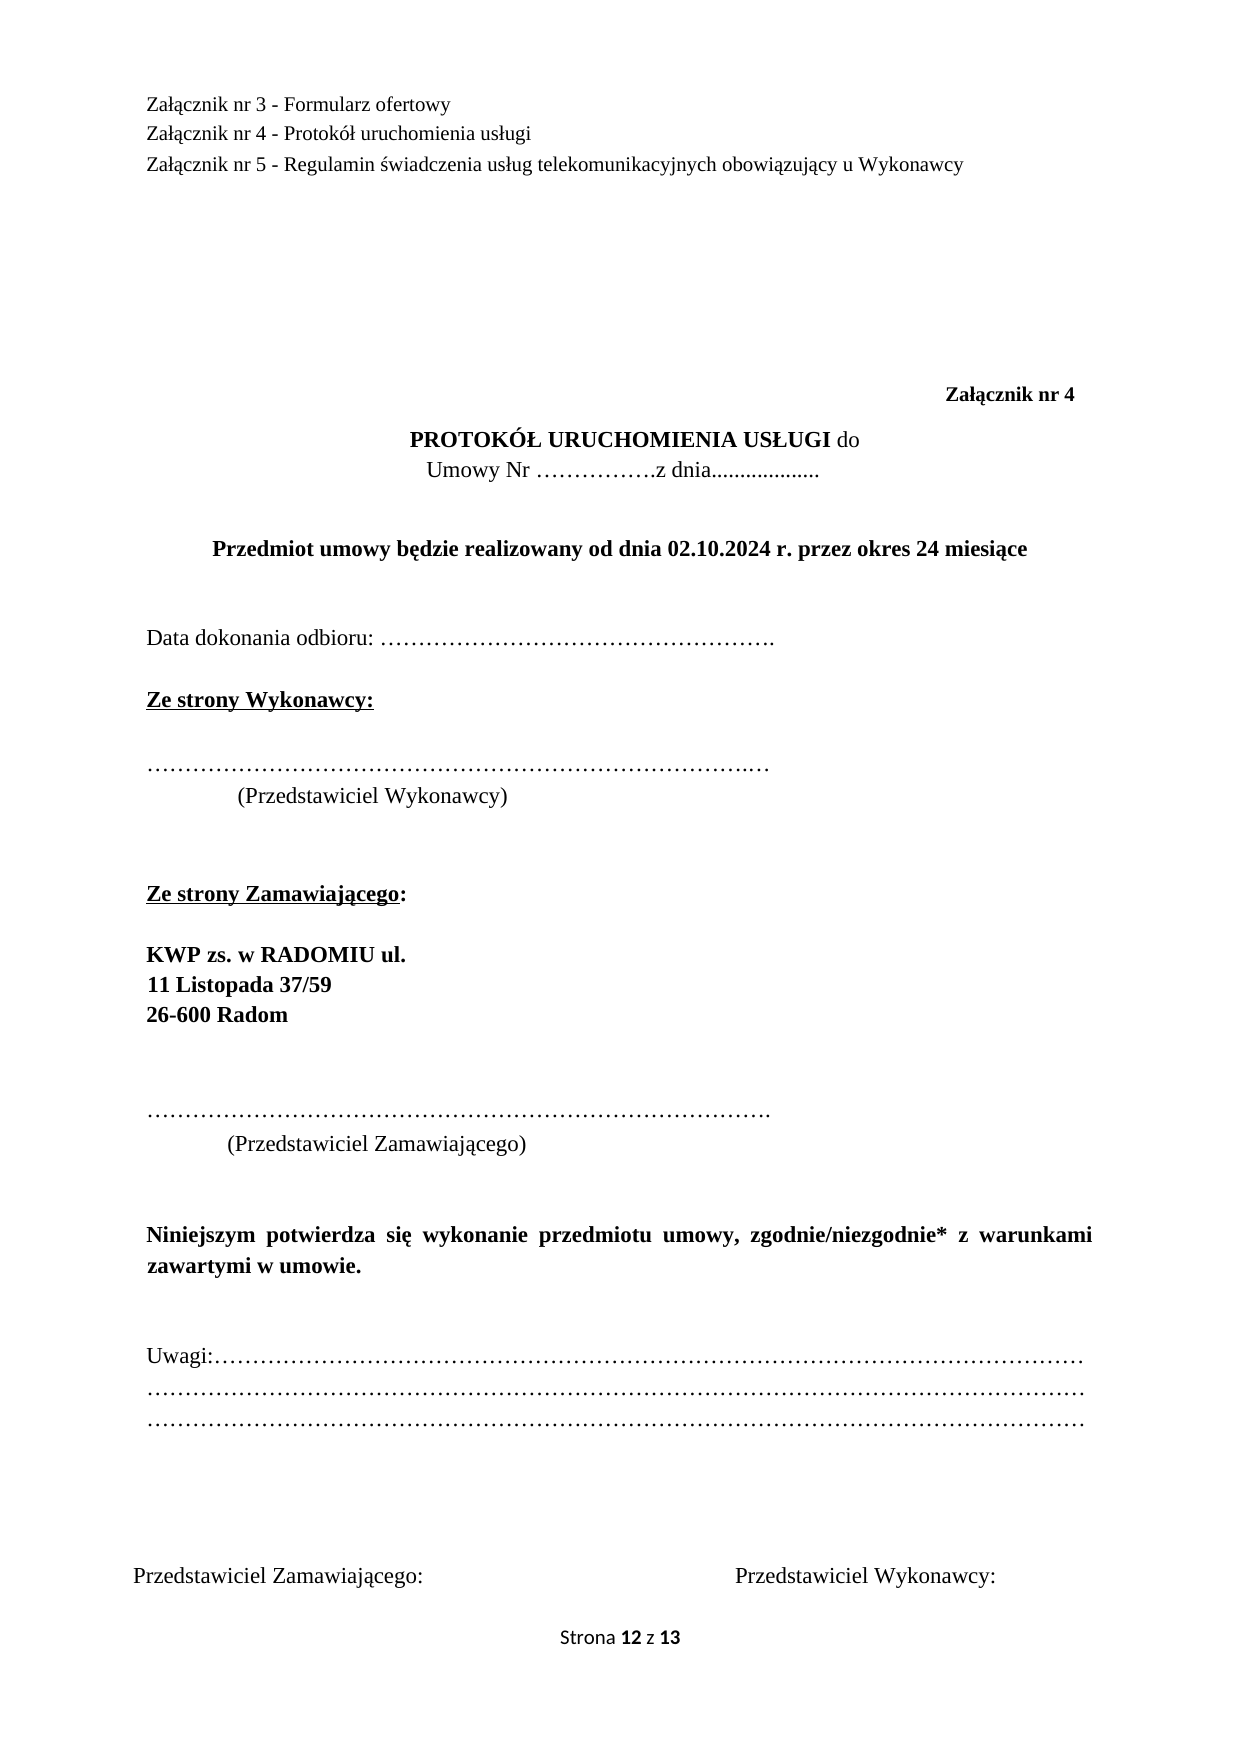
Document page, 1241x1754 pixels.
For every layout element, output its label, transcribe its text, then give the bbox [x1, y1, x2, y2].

text KWP zs. w RADOMIU ul. 11 Listopada 37/59 [146, 941, 406, 997]
text Ze strony Zamawiającego: [146, 880, 1093, 906]
text Ze strony Wykonawcy: [146, 686, 1093, 712]
text Niniejszym potwierdza się wykonanie przedmiotu umowy, zgodnie/niezgodnie* z warunkami zawartymi w umowie. [146, 1222, 1093, 1278]
text PROTOKÓŁ URUCHOMIENIA USŁUGI do Umowy Nr …………….z dnia................... [386, 426, 860, 483]
text Załącznik nr 4 [945, 381, 1094, 406]
subtitle Przedmiot umowy będzie realizowany od dnia 02.10.2024 r. przez okres 24 miesiące [177, 535, 1063, 561]
text (Przedstawiciel Zamawiającego) [221, 1130, 1093, 1156]
text Uwagi:…………………………………………………………………………………………………… [146, 1342, 1093, 1369]
text 26-600 Radom [146, 1001, 1093, 1027]
text Załącznik nr 3 - Formularz ofertowy [146, 92, 669, 116]
text Data dokonania odbioru: ……………………………………………. [146, 624, 1093, 650]
text …………………………………………………………………………………………………………… [146, 1405, 1093, 1432]
text Przedstawiciel Zamawiającego: Przedstawiciel Wykonawcy: [133, 1562, 1093, 1588]
text Załącznik nr 4 - Protokół uruchomienia usługi [146, 121, 1093, 145]
text ………………………………………………………………………. [146, 1096, 1093, 1122]
text …………………………………………………………………………………………………………… [146, 1374, 1093, 1400]
text (Przedstawiciel Wykonawcy) [146, 782, 1093, 808]
text Załącznik nr 5 - Regulamin świadczenia usług telekomunikacyjnych obowiązujący u Wykonawcy [146, 152, 1093, 176]
text …………………………………………………………………….… [146, 750, 1093, 777]
